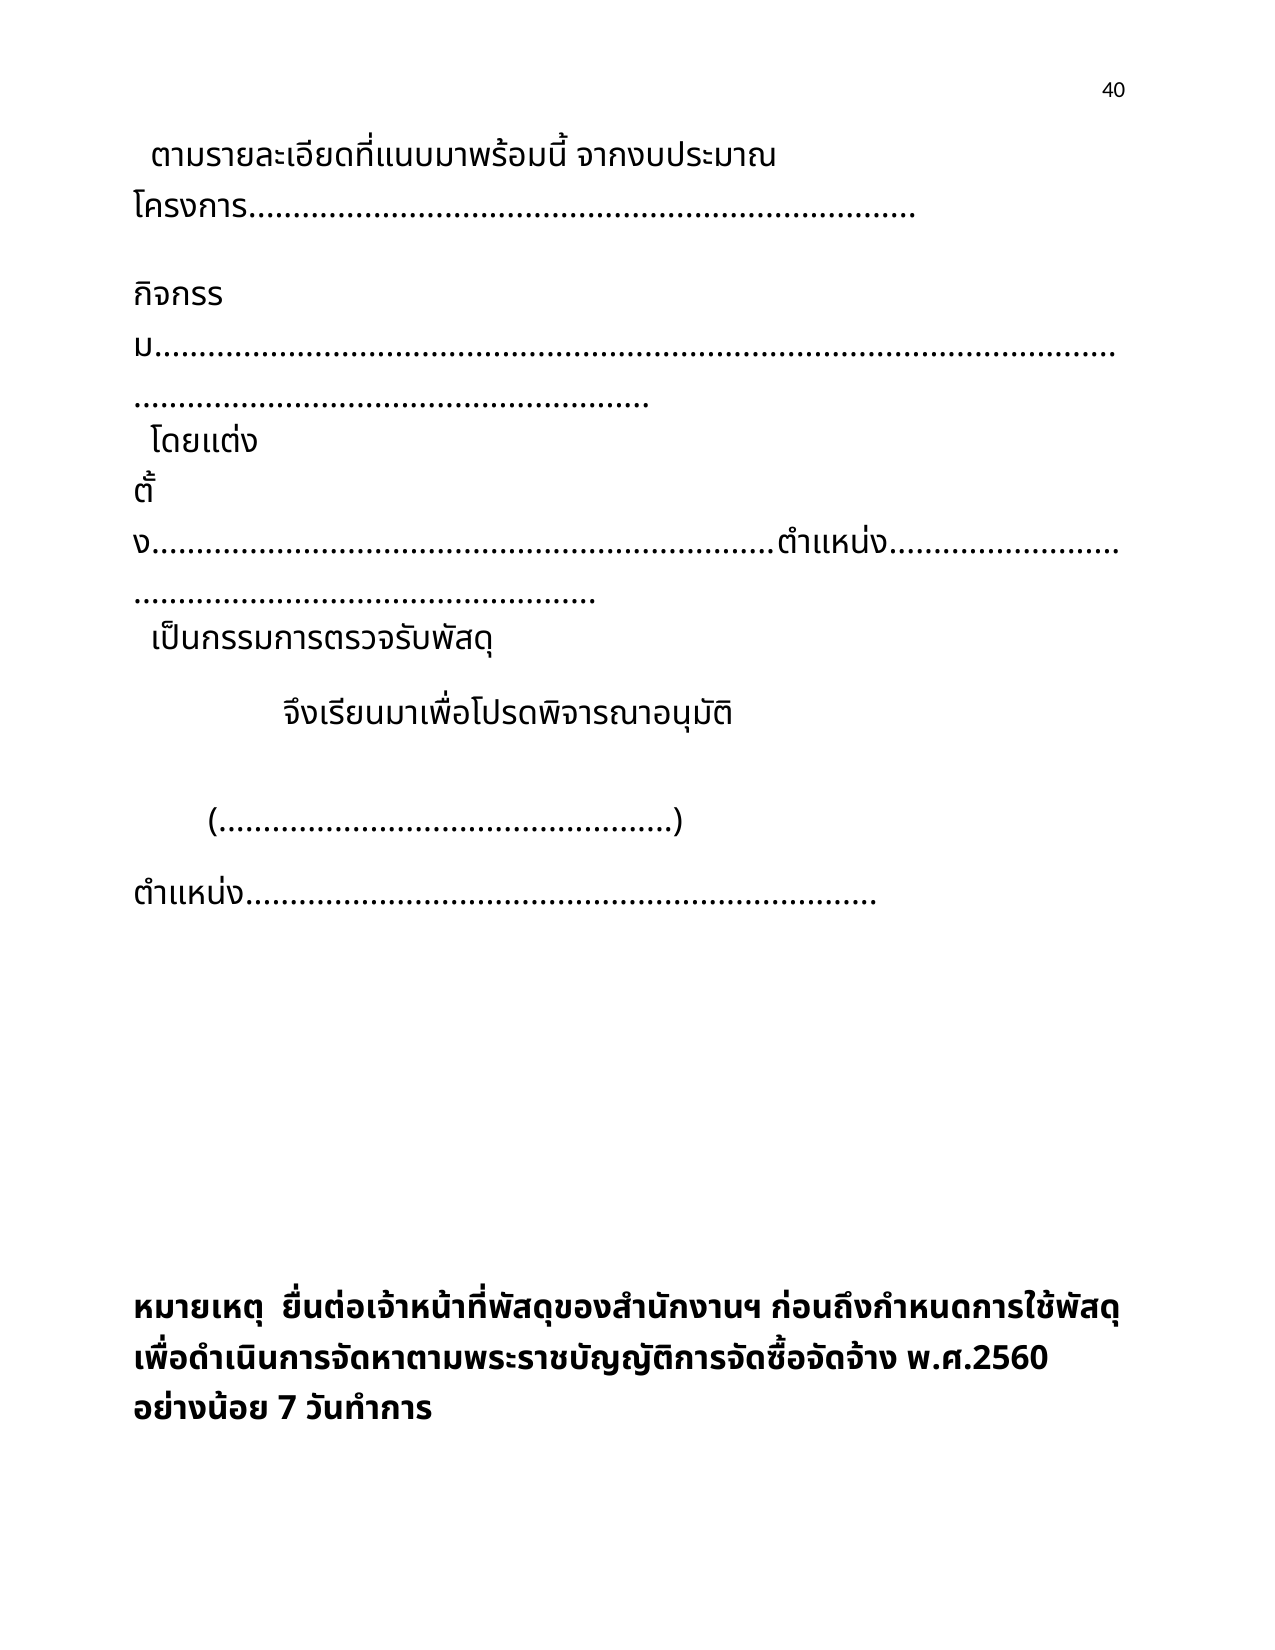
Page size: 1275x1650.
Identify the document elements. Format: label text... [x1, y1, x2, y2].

text โดยแต่งตั้ง......................................................................ตำแหน่ง.............................................................................. [133, 417, 1125, 614]
text ตามรายละเอียดที่แนบมาพร้อมนี้ จากงบประมาณโครงการ........................................................................... [133, 131, 1125, 232]
text จึงเรียนมาเพื่อโปรดพิจารณาอนุมัติ [208, 689, 1125, 739]
text กิจกรรม...................................................................................................................................................................... [133, 232, 1125, 417]
text (...................................................) [133, 768, 1125, 841]
text ตำแหน่ง....................................................................... [133, 841, 1125, 920]
text เป็นกรรมการตรวจรับพัสดุ [133, 614, 1125, 664]
text หมายเหตุ ยื่นต่อเจ้าหน้าที่พัสดุของสำนักงานฯ ก่อนถึงกำหนดการใช้พัสดุ เพื่อดำเนินการจัดหาตามพระราชบัญญัติการจัดซื้อจัดจ้าง พ.ศ.2560 อย่างน้อย 7 วันทำการ [133, 1283, 1125, 1435]
